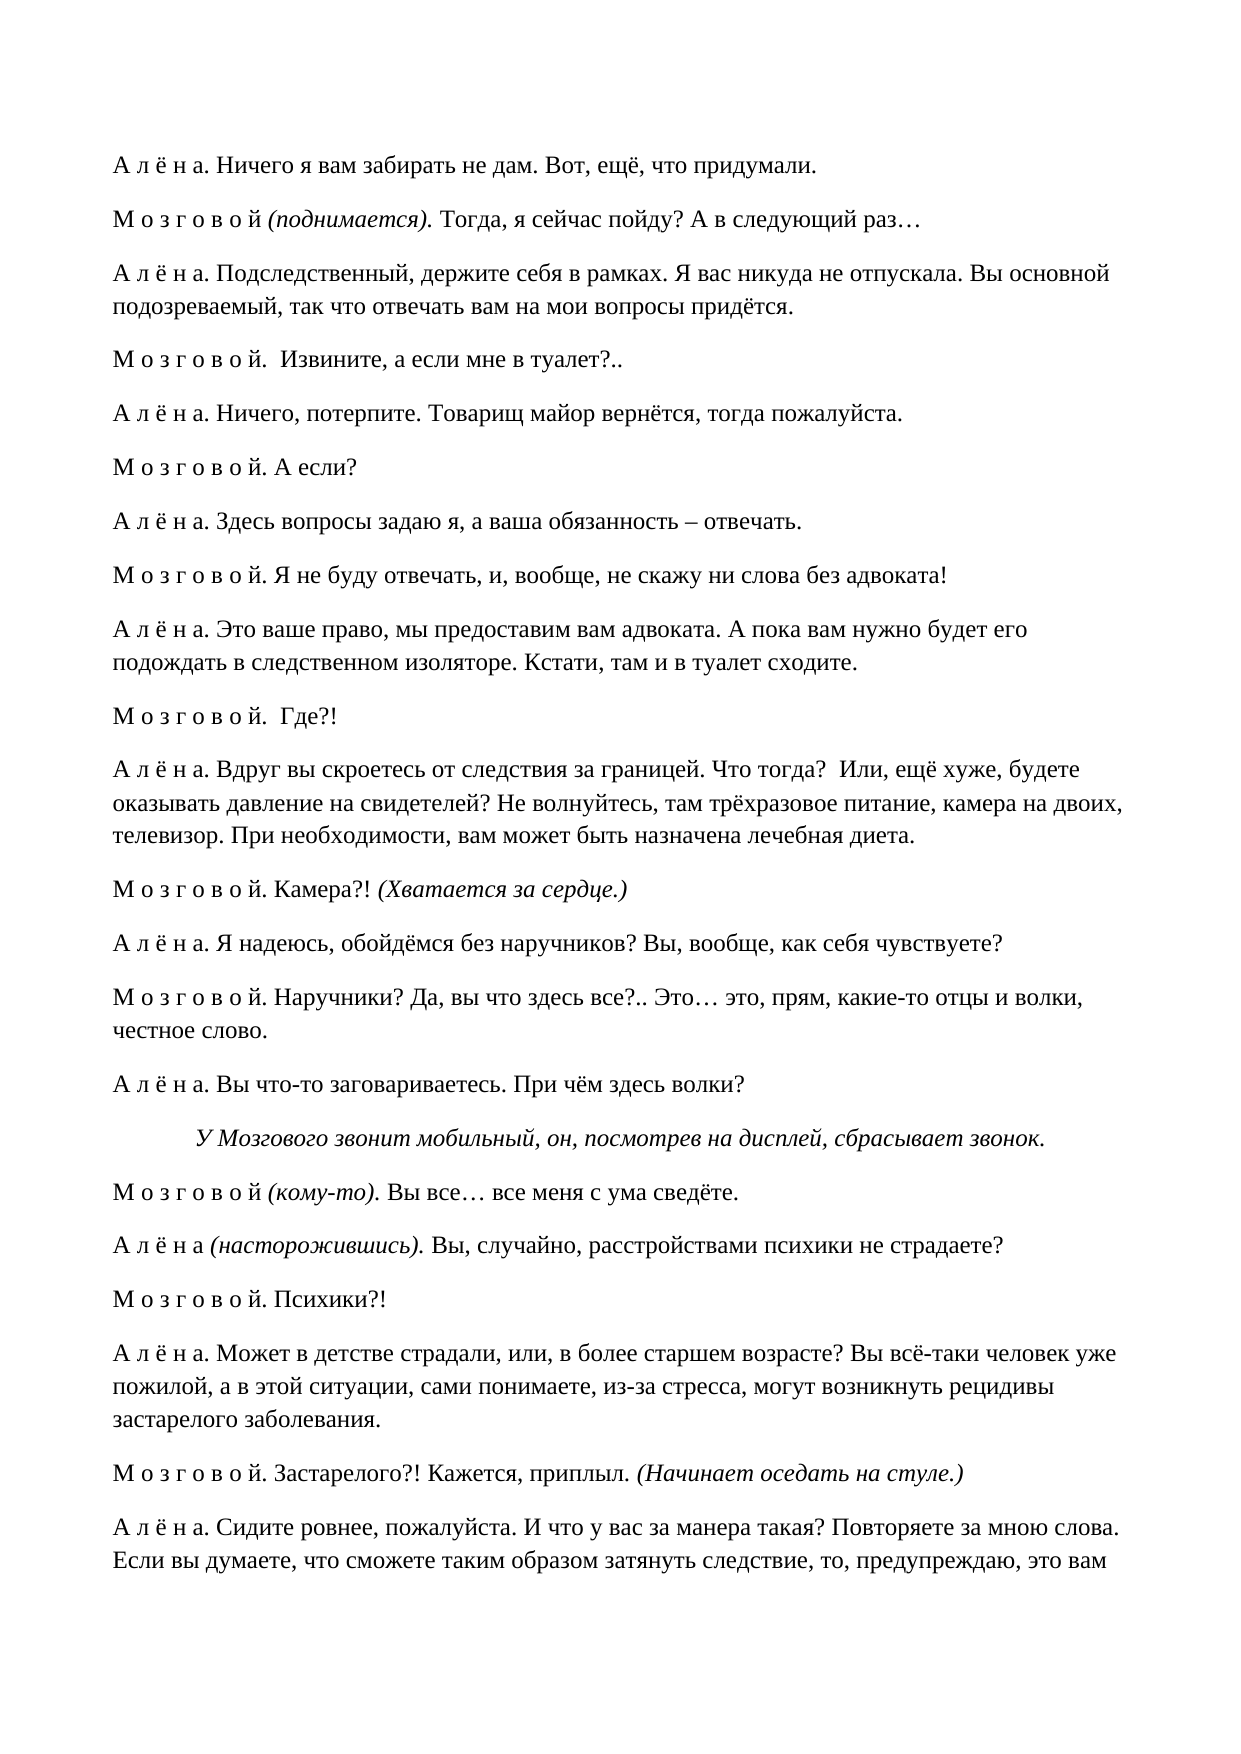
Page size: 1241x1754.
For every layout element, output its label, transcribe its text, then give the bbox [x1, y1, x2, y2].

text А л ё н а. Может в детстве страдали, или, в более старшем возрасте? Вы всё-таки человек уже пожилой, а в этой ситуации, сами понимаете, из-за стресса, могут возникнуть рецидивы застарелого заболевания. [112, 1338, 1128, 1433]
text А л ё н а. Ничего я вам забирать не дам. Вот, ещё, что придумали. [112, 150, 1128, 179]
text М о з г о в о й (поднимается). Тогда, я сейчас пойду? А в следующий раз… [112, 204, 1128, 233]
text У Мозгового звонит мобильный, он, посмотрев на дисплей, сбрасывает звонок. [112, 1123, 1128, 1152]
text А л ё н а. Здесь вопросы задаю я, а ваша обязанность – отвечать. [112, 506, 1128, 535]
text А л ё н а. Ничего, потерпите. Товарищ майор вернётся, тогда пожалуйста. [112, 398, 1128, 427]
text А л ё н а. Вдруг вы скроетесь от следствия за границей. Что тогда? Или, ещё хуже, будете оказывать давление на свидетелей? Не волнуйтесь, там трёхразовое питание, камера на двоих, телевизор. При необходимости, вам может быть назначена лечебная диета. [112, 754, 1128, 849]
text М о з г о в о й (кому-то). Вы все… все меня с ума сведёте. [112, 1177, 1128, 1206]
text М о з г о в о й. Извините, а если мне в туалет?.. [112, 344, 1128, 373]
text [112, 1512, 1128, 1574]
text М о з г о в о й. Я не буду отвечать, и, вообще, не скажу ни слова без адвоката! [112, 560, 1128, 589]
text А л ё н а. Подследственный, держите себя в рамках. Я вас никуда не отпускала. Вы основной подозреваемый, так что отвечать вам на мои вопросы придётся. [112, 258, 1128, 319]
text М о з г о в о й. Психики?! [112, 1284, 1128, 1313]
text А л ё н а. Вы что-то заговариваетесь. При чём здесь волки? [112, 1069, 1128, 1098]
text М о з г о в о й. Застарелого?! Кажется, приплыл. (Начинает оседать на стуле.) [112, 1458, 1128, 1487]
text М о з г о в о й. Где?! [112, 701, 1128, 729]
text А л ё н а (насторожившись). Вы, случайно, расстройствами психики не страдаете? [112, 1231, 1128, 1259]
text М о з г о в о й. Наручники? Да, вы что здесь все?.. Это… это, прям, какие-то отцы и волки, честное слово. [112, 982, 1128, 1044]
text А л ё н а. Я надеюсь, обойдёмся без наручников? Вы, вообще, как себя чувствуете? [112, 928, 1128, 957]
text М о з г о в о й. А если? [112, 452, 1128, 481]
text А л ё н а. Это ваше право, мы предоставим вам адвоката. А пока вам нужно будет его подождать в следственном изоляторе. Кстати, там и в туалет сходите. [112, 614, 1128, 676]
text М о з г о в о й. Камера?! (Хватается за сердце.) [112, 874, 1128, 903]
